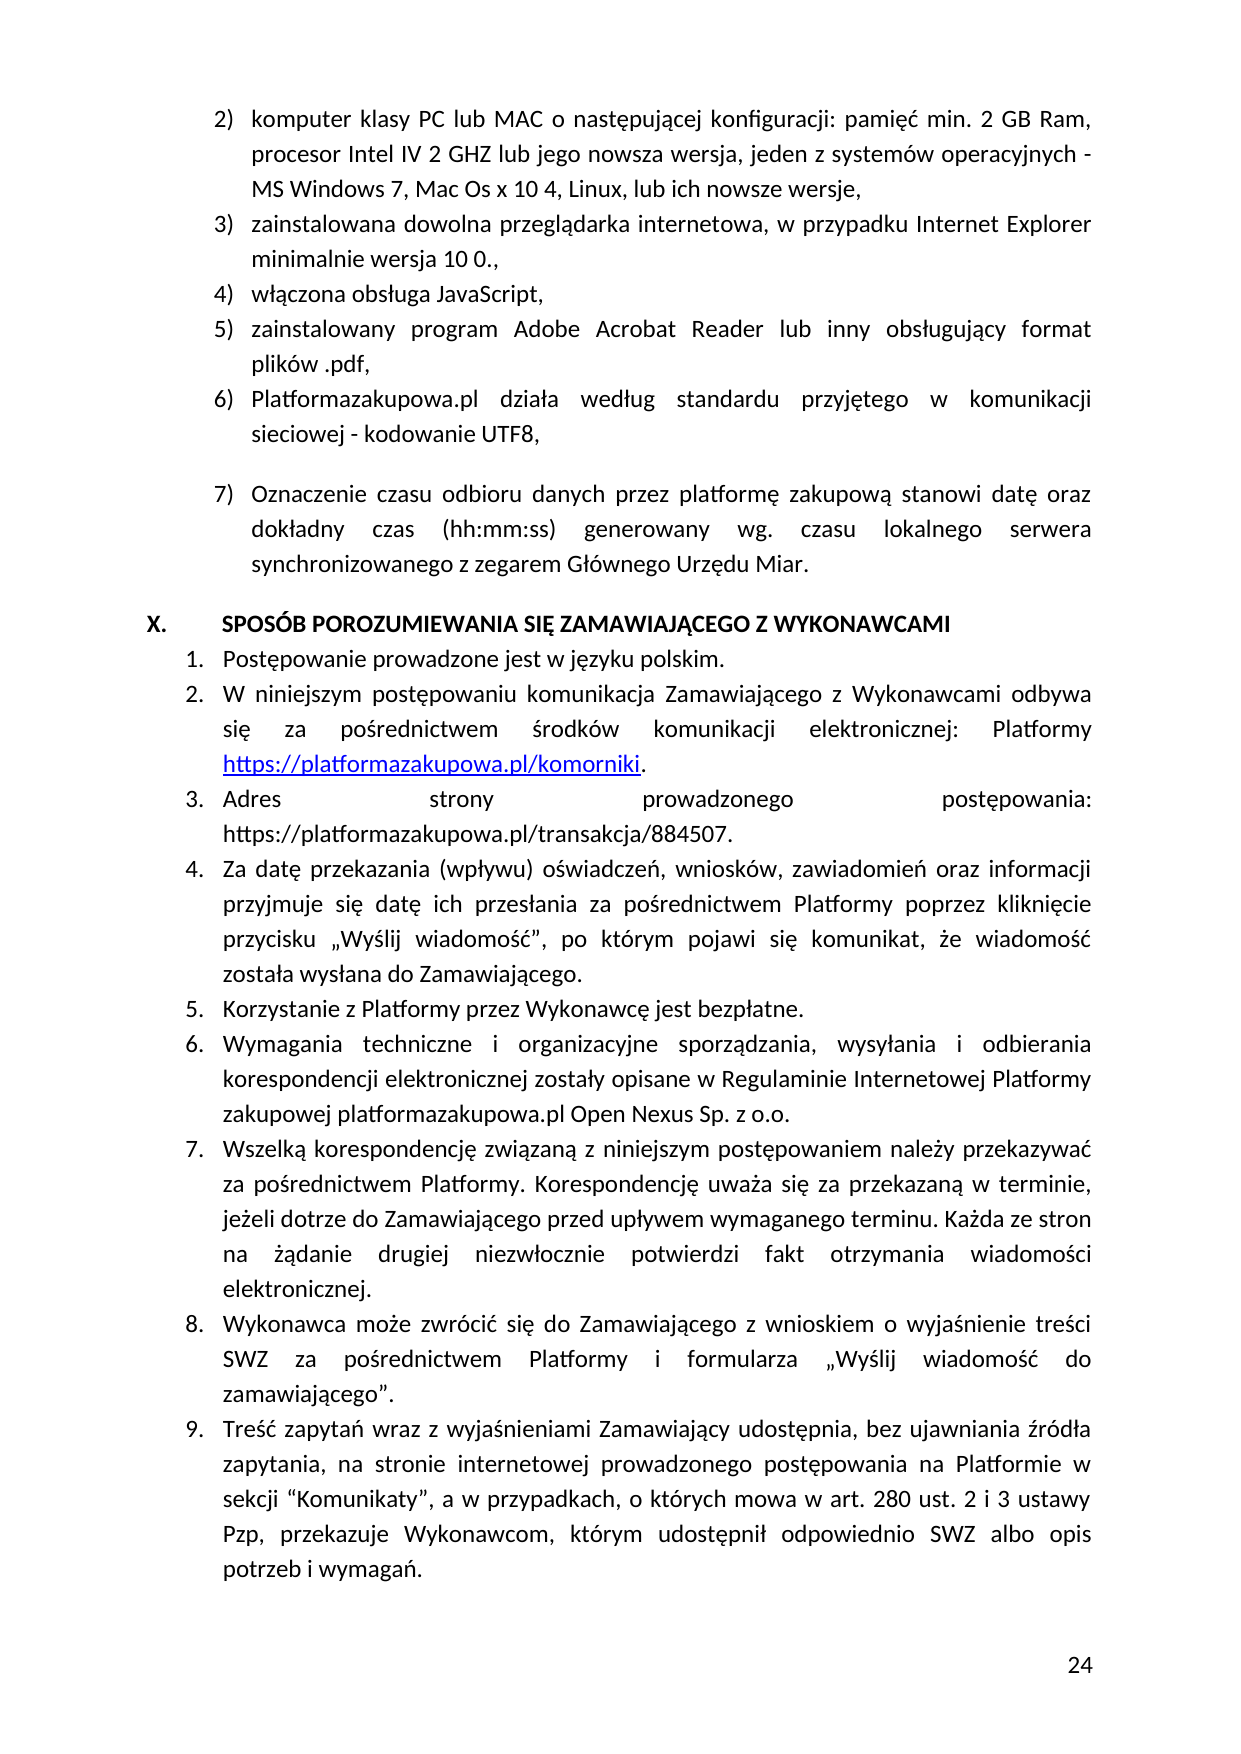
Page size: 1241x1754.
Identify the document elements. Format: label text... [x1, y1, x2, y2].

list komputer klasy PC lub MAC o następującej konfiguracji: pamięć min. 2 GB Ram, procesor Intel IV 2 GHZ lub jego nowsza wersja, jeden z systemów operacyjnych - MS Windows 7, Mac Os x 10 4, Linux, lub ich nowsze wersje, [214, 103, 1093, 204]
list Postępowanie prowadzone jest w języku polskim. [185, 643, 1093, 674]
list Korzystanie z Platformy przez Wykonawcę jest bezpłatne. [185, 993, 1093, 1024]
list Adres strony prowadzonego postępowania: https://platformazakupowa.pl/transakcja/884507. [185, 783, 1093, 849]
list Wymagania techniczne i organizacyjne sporządzania, wysyłania i odbierania korespondencji elektronicznej zostały opisane w Regulaminie Internetowej Platformy zakupowej platformazakupowa.pl Open Nexus Sp. z o.o. [185, 1028, 1093, 1129]
list zainstalowana dowolna przeglądarka internetowa, w przypadku Internet Explorer minimalnie wersja 10 0., [214, 208, 1093, 274]
list Za datę przekazania (wpływu) oświadczeń, wniosków, zawiadomień oraz informacji przyjmuje się datę ich przesłania za pośrednictwem Platformy poprzez kliknięcie przycisku „Wyślij wiadomość”, po którym pojawi się komunikat, że wiadomość została wysłana do Zamawiającego. [185, 853, 1093, 989]
list Wykonawca może zwrócić się do Zamawiającego z wnioskiem o wyjaśnienie treści SWZ za pośrednictwem Platformy i formularza „Wyślij wiadomość do zamawiającego”. [185, 1308, 1093, 1409]
list SPOSÓB POROZUMIEWANIA SIĘ ZAMAWIAJĄCEGO Z WYKONAWCAMI [147, 608, 1093, 639]
list Oznaczenie czasu odbioru danych przez platformę zakupową stanowi datę oraz dokładny czas (hh:mm:ss) generowany wg. czasu lokalnego serwera synchronizowanego z zegarem Głównego Urzędu Miar. [214, 478, 1093, 579]
list włączona obsługa JavaScript, [214, 278, 1093, 309]
list Treść zapytań wraz z wyjaśnieniami Zamawiający udostępnia, bez ujawniania źródła zapytania, na stronie internetowej prowadzonego postępowania na Platformie w sekcji “Komunikaty”, a w przypadkach, o których mowa w art. 280 ust. 2 i 3 ustawy Pzp, przekazuje Wykonawcom, którym udostępnił odpowiednio SWZ albo opis potrzeb i wymagań. [185, 1413, 1093, 1584]
list zainstalowany program Adobe Acrobat Reader lub inny obsługujący format plików .pdf, [214, 313, 1093, 379]
list Platformazakupowa.pl działa według standardu przyjętego w komunikacji sieciowej - kodowanie UTF8, [214, 383, 1093, 449]
list Wszelką korespondencję związaną z niniejszym postępowaniem należy przekazywać za pośrednictwem Platformy. Korespondencję uważa się za przekazaną w terminie, jeżeli dotrze do Zamawiającego przed upływem wymaganego terminu. Każda ze stron na żądanie drugiej niezwłocznie potwierdzi fakt otrzymania wiadomości elektronicznej. [185, 1133, 1093, 1304]
list W niniejszym postępowaniu komunikacja Zamawiającego z Wykonawcami odbywa się za pośrednictwem środków komunikacji elektronicznej: Platformy https://platformazakupowa.pl/komorniki. [185, 678, 1093, 779]
